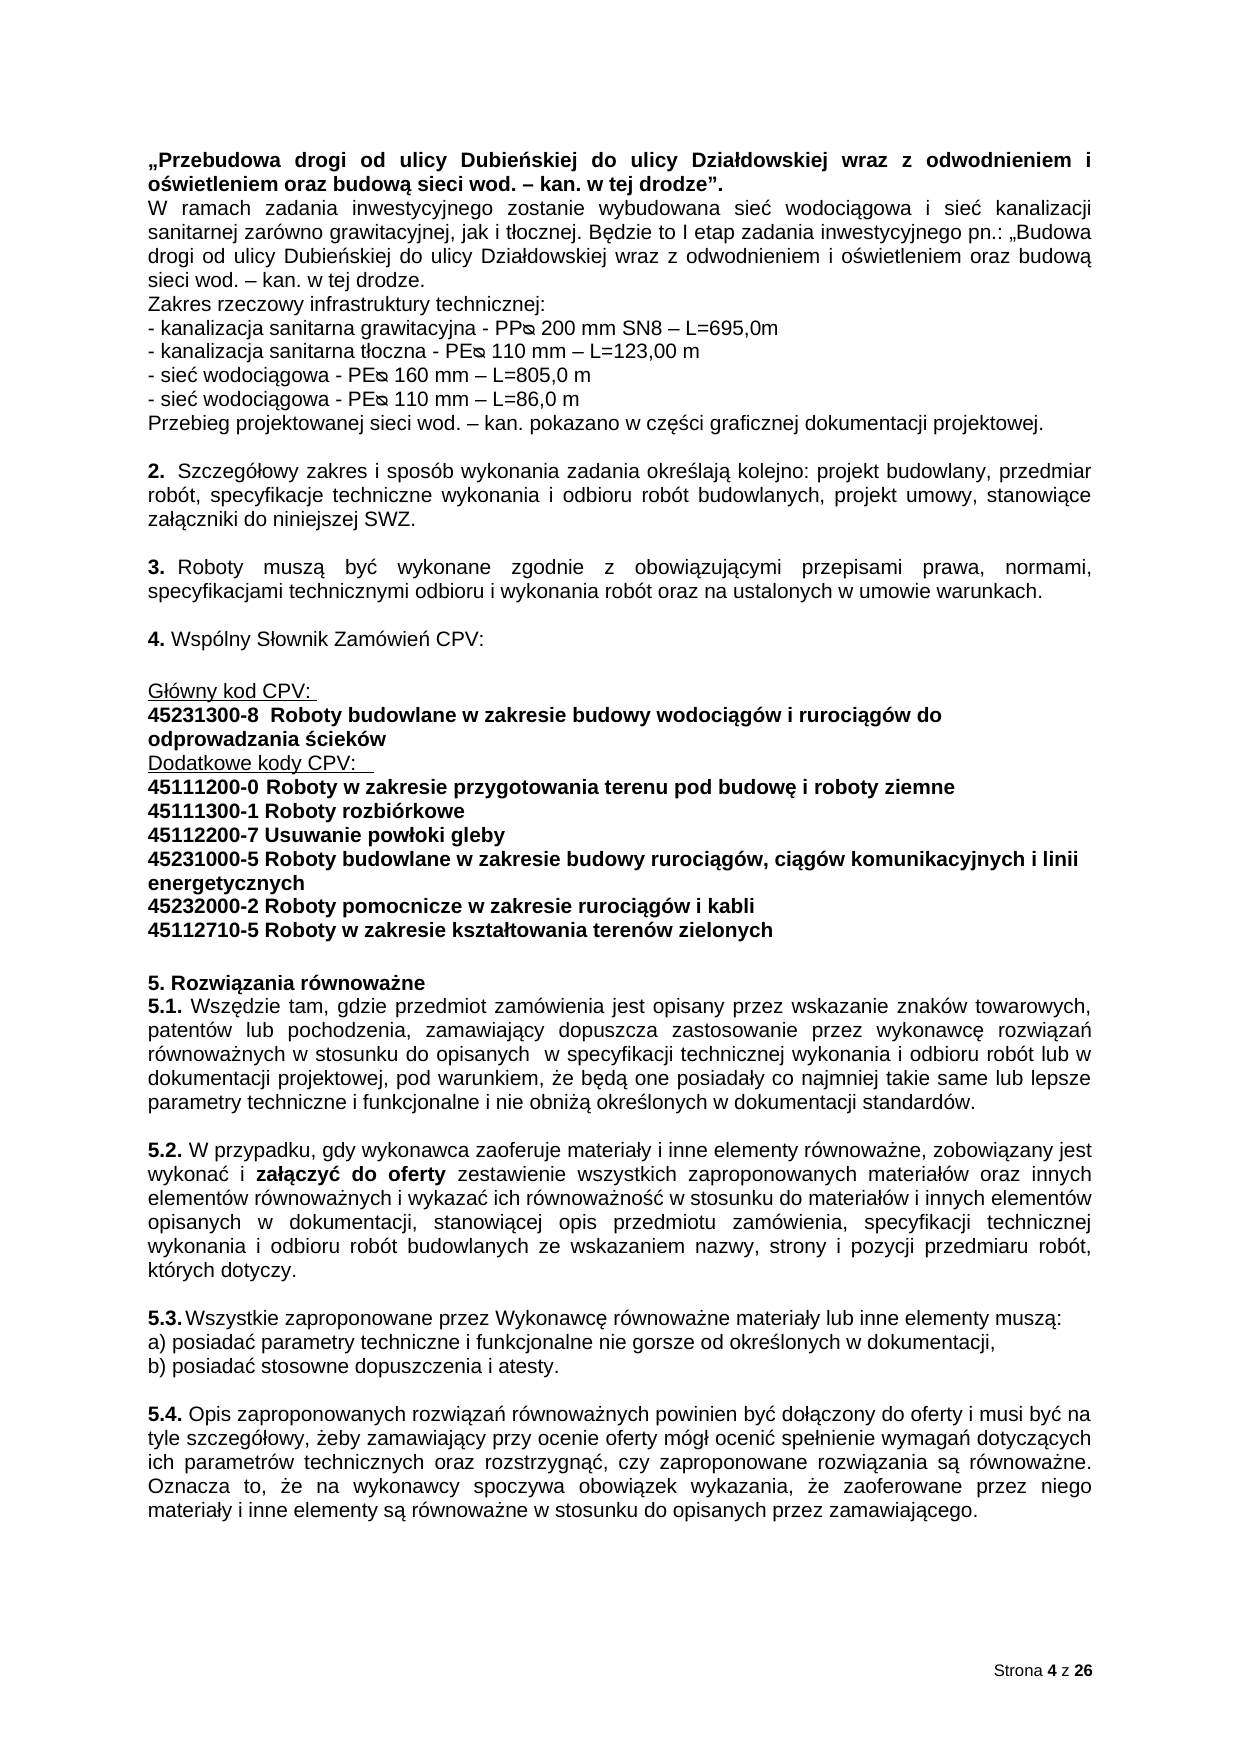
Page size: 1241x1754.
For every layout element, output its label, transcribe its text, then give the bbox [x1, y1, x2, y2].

list Zakres rzeczowy infrastruktury technicznej: [148, 291, 1093, 315]
list Przebieg projektowanej sieci wod. – kan. pokazano w części graficznej dokumentacji projektowej. [148, 411, 1093, 435]
list - kanalizacja sanitarna grawitacyjna - PPᴓ 200 mm SN8 – L=695,0m [148, 315, 1093, 339]
text 45232000-2 Roboty pomocnicze w zakresie rurociągów i kabli [148, 894, 1093, 918]
list „Przebudowa drogi od ulicy Dubieńskiej do ulicy Działdowskiej wraz z odwodnieniem i oświetleniem oraz budową sieci wod. – kan. w tej drodze”. [148, 148, 1093, 196]
text 5. Rozwiązania równoważne [148, 970, 1093, 994]
list - sieć wodociągowa - PEᴓ 160 mm – L=805,0 m [148, 363, 1093, 387]
list b) posiadać stosowne dopuszczenia i atesty. [148, 1354, 1093, 1378]
text 45111300-1 Roboty rozbiórkowe [148, 798, 1093, 822]
list a) posiadać parametry techniczne i funkcjonalne nie gorsze od określonych w dokumentacji, [148, 1330, 1093, 1354]
text Dodatkowe kody CPV: [148, 751, 1093, 774]
text 45111200-0 Roboty w zakresie przygotowania terenu pod budowę i roboty ziemne [148, 774, 1093, 798]
list - kanalizacja sanitarna tłoczna - PEᴓ 110 mm – L=123,00 m [148, 339, 1093, 363]
list 5.1. Wszędzie tam, gdzie przedmiot zamówienia jest opisany przez wskazanie znaków towarowych, patentów lub pochodzenia, zamawiający dopuszcza zastosowanie przez wykonawcę rozwiązań równoważnych w stosunku do opisanych w specyfikacji technicznej wykonania i odbioru robót lub w dokumentacji projektowej, pod warunkiem, że będą one posiadały co najmniej takie same lub lepsze parametry techniczne i funkcjonalne i nie obniżą określonych w dokumentacji standardów. [148, 994, 1093, 1114]
text 45112710-5 Roboty w zakresie kształtowania terenów zielonych [148, 918, 1093, 942]
list W ramach zadania inwestycyjnego zostanie wybudowana sieć wodociągowa i sieć kanalizacji sanitarnej zarówno grawitacyjnej, jak i tłocznej. Będzie to I etap zadania inwestycyjnego pn.: „Budowa drogi od ulicy Dubieńskiej do ulicy Działdowskiej wraz z odwodnieniem i oświetleniem oraz budową sieci wod. – kan. w tej drodze. [148, 196, 1093, 291]
list - sieć wodociągowa - PEᴓ 110 mm – L=86,0 m [148, 387, 1093, 411]
list 5.2. W przypadku, gdy wykonawca zaoferuje materiały i inne elementy równoważne, zobowiązany jest wykonać i załączyć do oferty zestawienie wszystkich zaproponowanych materiałów oraz innych elementów równoważnych i wykazać ich równoważność w stosunku do materiałów i innych elementów opisanych w dokumentacji, stanowiącej opis przedmiotu zamówienia, specyfikacji technicznej wykonania i odbioru robót budowlanych ze wskazaniem nazwy, strony i pozycji przedmiaru robót, których dotyczy. [148, 1138, 1093, 1282]
list Szczegółowy zakres i sposób wykonania zadania określają kolejno: projekt budowlany, przedmiar robót, specyfikacje techniczne wykonania i odbioru robót budowlanych, projekt umowy, stanowiące załączniki do niniejszej SWZ. [148, 459, 1093, 531]
text 45231000-5 Roboty budowlane w zakresie budowy rurociągów, ciągów komunikacyjnych i linii energetycznych [148, 846, 1093, 894]
list 5.4. Opis zaproponowanych rozwiązań równoważnych powinien być dołączony do oferty i musi być na tyle szczegółowy, żeby zamawiający przy ocenie oferty mógł ocenić spełnienie wymagań dotyczących ich parametrów technicznych oraz rozstrzygnąć, czy zaproponowane rozwiązania są równoważne. Oznacza to, że na wykonawcy spoczywa obowiązek wykazania, że zaoferowane przez niego materiały i inne elementy są równoważne w stosunku do opisanych przez zamawiającego. [148, 1402, 1093, 1521]
text Główny kod CPV: [148, 679, 1093, 703]
list Roboty muszą być wykonane zgodnie z obowiązującymi przepisami prawa, normami, specyfikacjami technicznymi odbioru i wykonania robót oraz na ustalonych w umowie warunkach. [148, 555, 1093, 603]
list Wszystkie zaproponowane przez Wykonawcę równoważne materiały lub inne elementy muszą: [148, 1306, 1093, 1330]
text 45112200-7 Usuwanie powłoki gleby [148, 822, 1093, 846]
list 4. Wspólny Słownik Zamówień CPV: [148, 627, 1093, 651]
text 45231300-8 Roboty budowlane w zakresie budowy wodociągów i rurociągów do odprowadzania ścieków [148, 703, 1093, 751]
